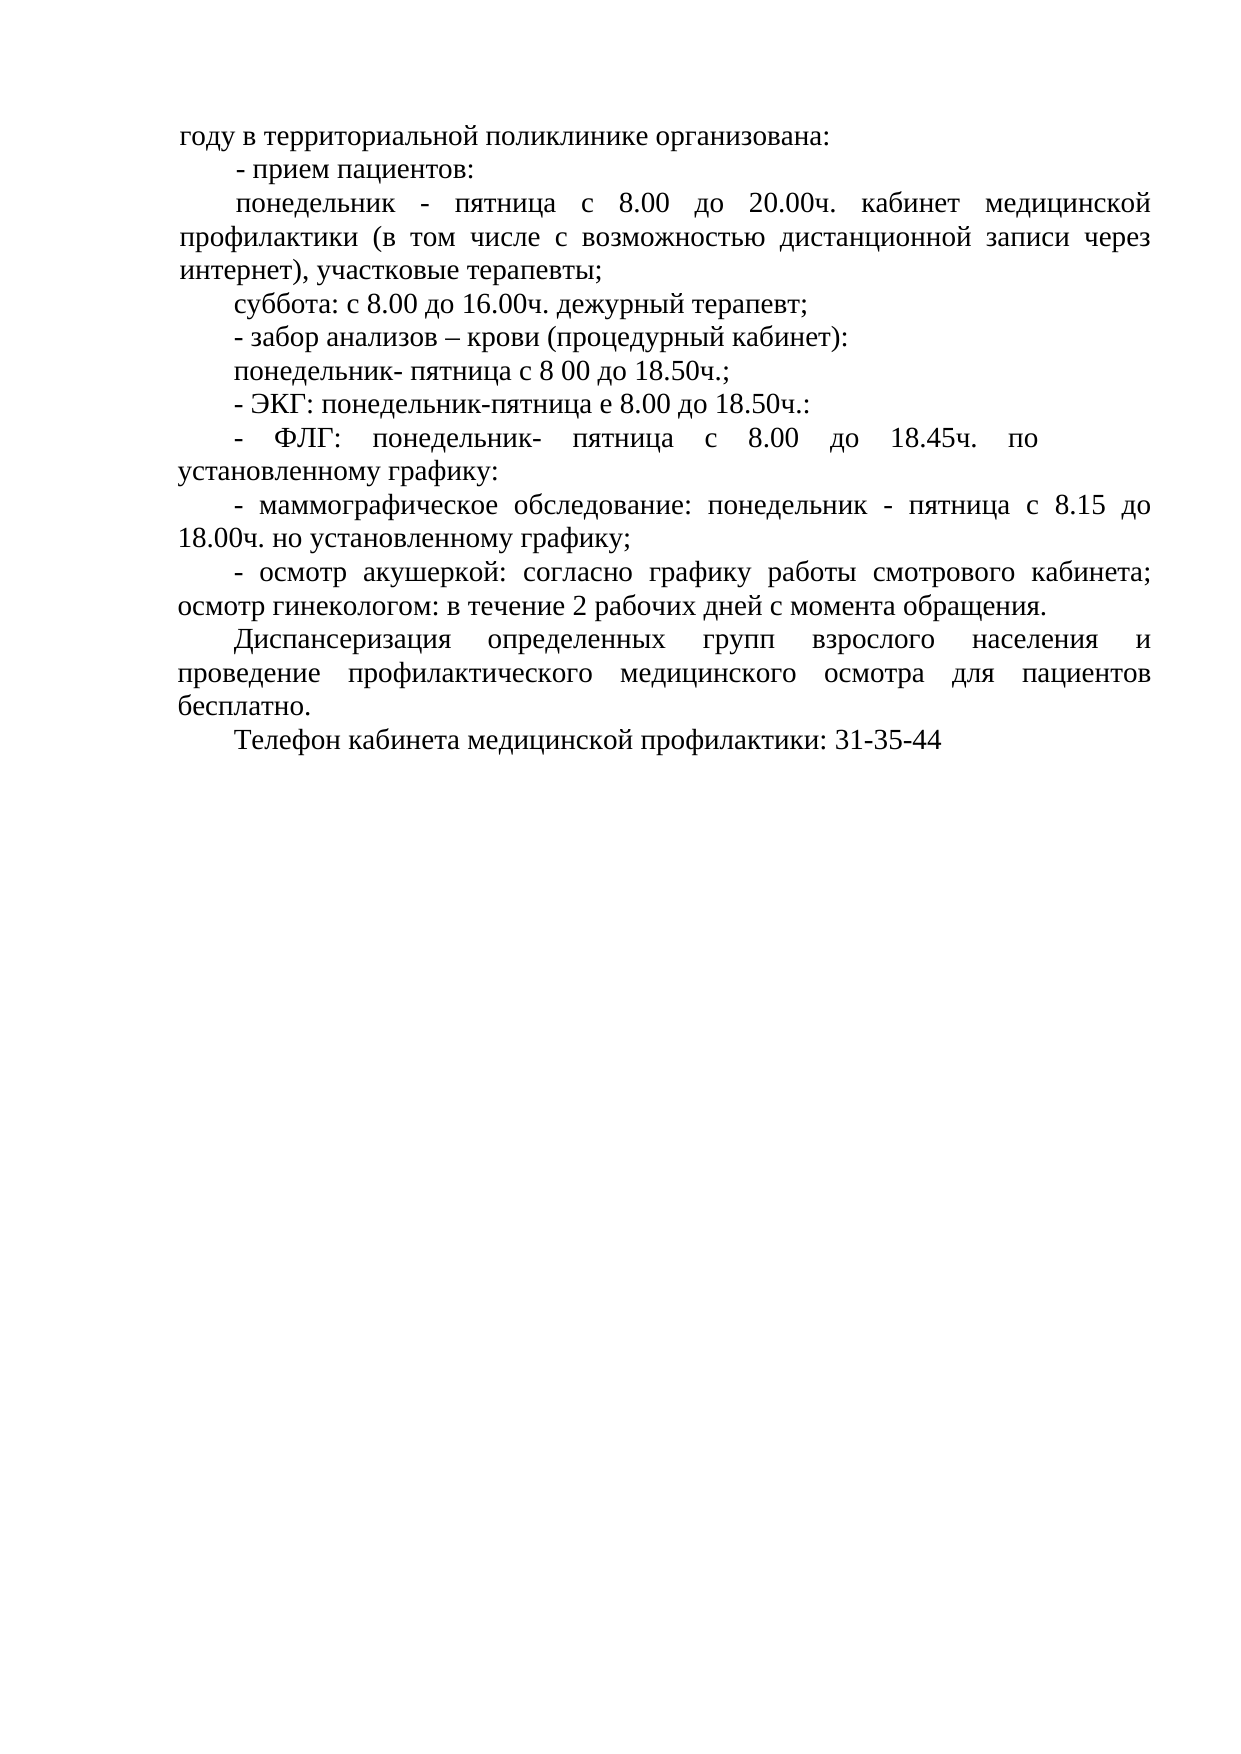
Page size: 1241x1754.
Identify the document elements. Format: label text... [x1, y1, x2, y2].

text суббота: с 8.00 до 16.00ч. дежурный терапевт; [177, 286, 1152, 319]
text - прием пациентов: [179, 152, 1152, 185]
text - ФЛГ: понедельник- пятница с 8.00 до 18.45ч. по установленному графику: [177, 420, 1039, 487]
text - маммографическое обследование: понедельник - пятница с 8.15 до 18.00ч. но установленному графику; [177, 487, 1152, 554]
text - забор анализов – крови (процедурный кабинет): [177, 319, 1152, 353]
text понедельник- пятница с 8 00 до 18.50ч.; [177, 353, 1152, 386]
text Телефон кабинета медицинской профилактики: 31-35-44 [177, 722, 1152, 755]
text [179, 118, 1152, 152]
text Диспансеризация определенных групп взрослого населения и проведение профилактического медицинского осмотра для пациентов бесплатно. [177, 621, 1152, 722]
text - осмотр акушеркой: согласно графику работы смотрового кабинета; осмотр гинекологом: в течение 2 рабочих дней с момента обращения. [177, 554, 1152, 621]
text - ЭКГ: понедельник-пятница е 8.00 до 18.50ч.: [177, 386, 1152, 420]
text понедельник - пятница с 8.00 до 20.00ч. кабинет медицинской профилактики (в том числе с возможностью дистанционной записи через интернет), участковые терапевты; [179, 185, 1152, 286]
